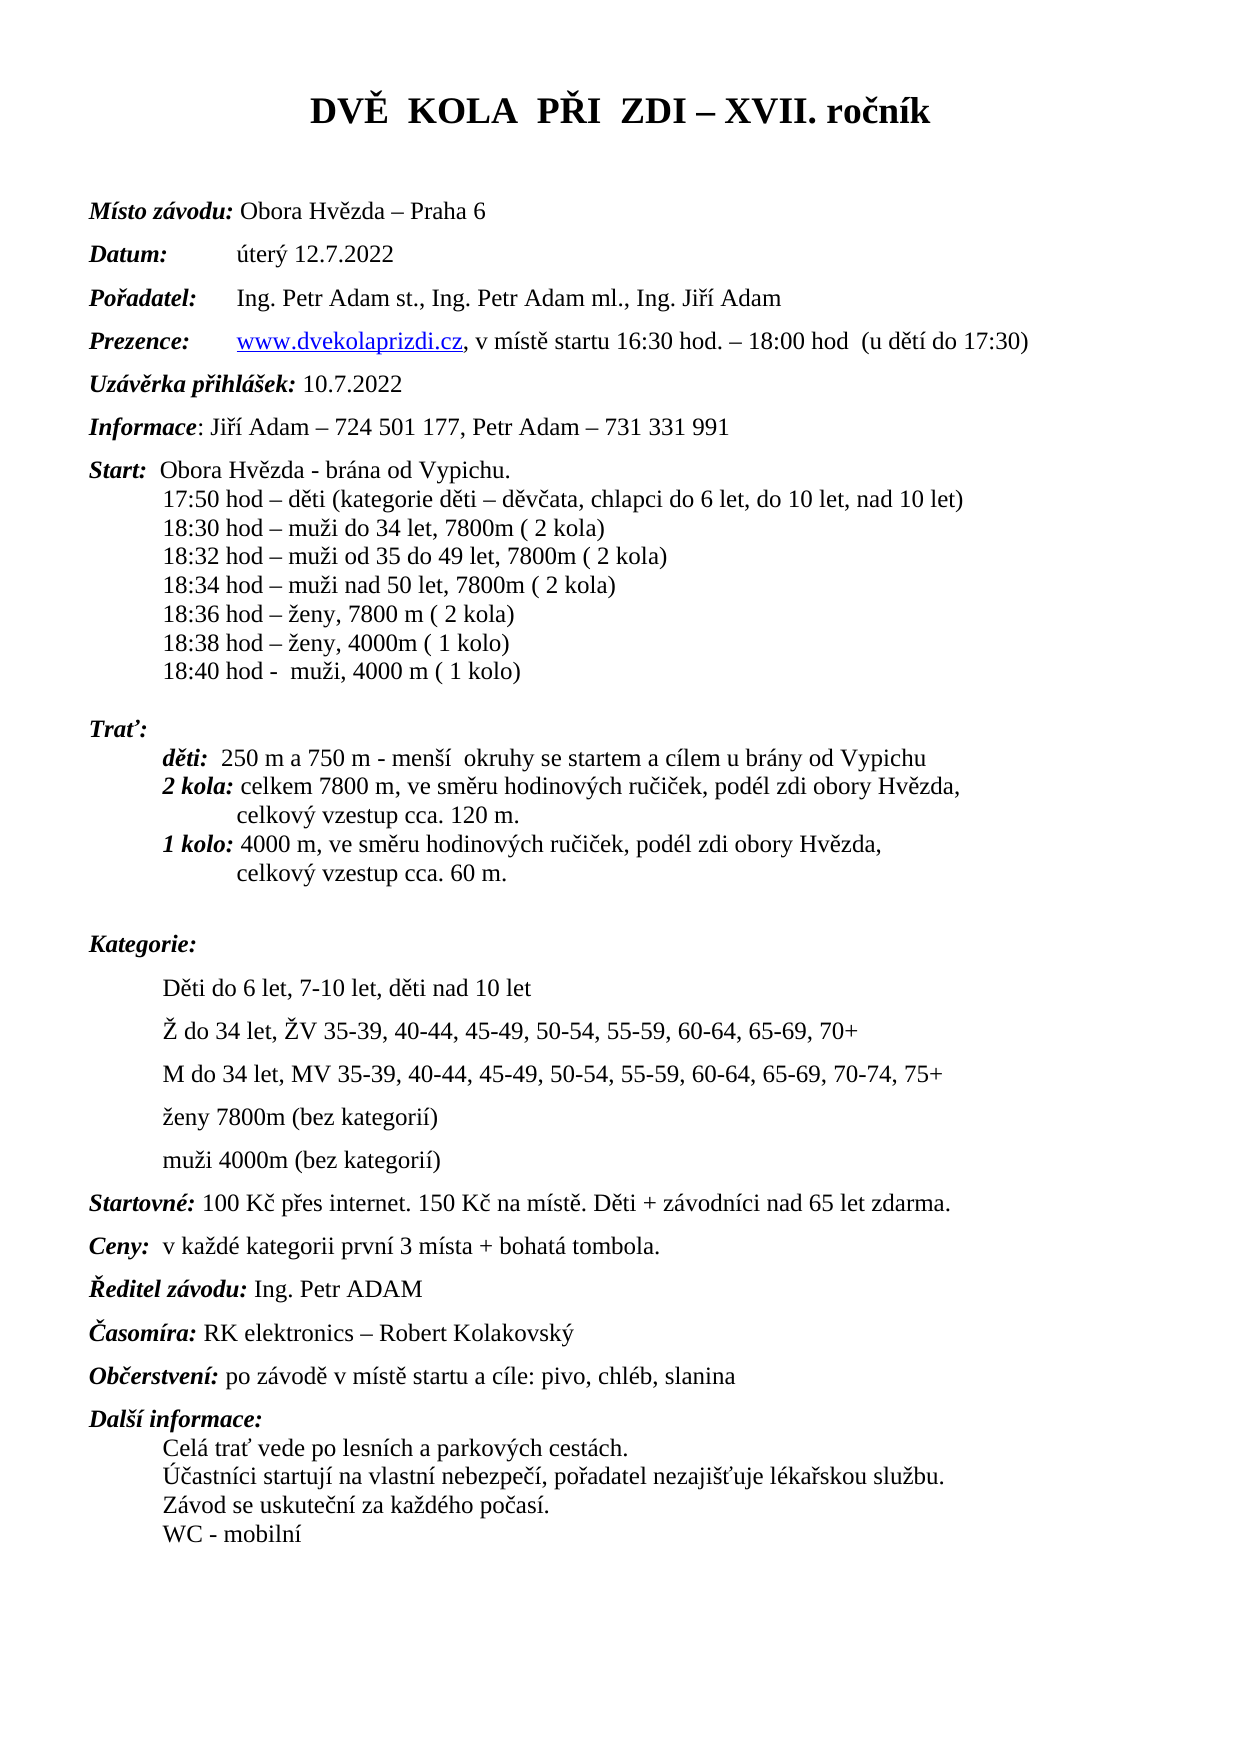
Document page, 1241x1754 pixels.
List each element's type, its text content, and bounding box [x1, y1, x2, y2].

text Ředitel závodu: Ing. Petr ADAM [89, 1274, 1152, 1303]
text M do 34 let, MV 35-39, 40-44, 45-49, 50-54, 55-59, 60-64, 65-69, 70-74, 75+ [162, 1059, 1152, 1088]
text Trať: [89, 714, 1152, 743]
text Další informace: [89, 1404, 1152, 1433]
text 18:34 hod – muži nad 50 let, 7800m ( 2 kola) [162, 570, 1152, 599]
text muži 4000m (bez kategorií) [162, 1145, 1152, 1174]
text 18:40 hod - muži, 4000 m ( 1 kolo) [162, 656, 1152, 685]
text DVĚ KOLA PŘI ZDI – XVII. ročník [89, 89, 1152, 132]
text 17:50 hod – děti (kategorie děti – děvčata, chlapci do 6 let, do 10 let, nad 10 let) [162, 484, 1152, 513]
text Prezence: www.dvekolaprizdi.cz, v místě startu 16:30 hod. – 18:00 hod (u dětí do 17:30) [89, 326, 1152, 354]
text děti: 250 m a 750 m - menší okruhy se startem a cílem u brány od Vypichu [89, 743, 1152, 771]
text 1 kolo: 4000 m, ve směru hodinových ručiček, podél zdi obory Hvězda, [162, 829, 1152, 858]
text Uzávěrka přihlášek: 10.7.2022 [89, 369, 1152, 398]
text Účastníci startují na vlastní nebezpečí, pořadatel nezajišťuje lékařskou službu. [162, 1461, 1152, 1490]
text Celá trať vede po lesních a parkových cestách. [162, 1433, 1152, 1461]
text celkový vzestup cca. . [236, 800, 1152, 829]
text WC - mobilní [162, 1519, 1152, 1548]
text Místo závodu: Obora Hvězda – Praha 6 [89, 196, 1152, 225]
text ženy 7800m (bez kategorií) [162, 1102, 1152, 1131]
text Časomíra: RK elektronics – Robert Kolakovský [89, 1318, 1152, 1346]
text 18:32 hod – muži od 35 do 49 let, 7800m ( 2 kola) [162, 541, 1152, 570]
text Pořadatel: Ing. Petr Adam st., Ing. Petr Adam ml., Ing. Jiří Adam [89, 283, 1152, 311]
text Start: Obora Hvězda - brána od Vypichu. [89, 455, 1152, 484]
text 18:38 hod – ženy, 4000m ( 1 kolo) [162, 628, 1152, 656]
text 2 kola: celkem 7800 m, ve směru hodinových ručiček, podél zdi obory Hvězda, [162, 771, 1152, 800]
text Ž do 34 let, ŽV 35-39, 40-44, 45-49, 50-54, 55-59, 60-64, 65-69, 70+ [162, 1016, 1152, 1044]
text 18:30 hod – muži do 34 let, 7800m ( 2 kola) [162, 513, 1152, 541]
text Děti do 6 let, 7-10 let, děti nad 10 let [162, 973, 1152, 1001]
text Závod se uskuteční za každého počasí. [162, 1490, 1152, 1519]
text Datum: úterý 12.7.2022 [89, 239, 1152, 268]
text Informace: Jiří Adam – 724 501 177, Petr Adam – 731 331 991 [89, 412, 1152, 441]
text Ceny: v každé kategorii první 3 místa + bohatá tombola. [89, 1231, 1152, 1260]
text Startovné: 100 Kč přes internet. 150 Kč na místě. Děti + závodníci nad 65 let zdarma. [89, 1188, 1152, 1217]
text Kategorie: [89, 929, 1152, 958]
text 18:36 hod – ženy, 7800 m ( 2 kola) [162, 599, 1152, 628]
text celkový vzestup cca. . [236, 858, 1152, 886]
text Občerstvení: po závodě v místě startu a cíle: pivo, chléb, slanina [89, 1361, 1152, 1389]
